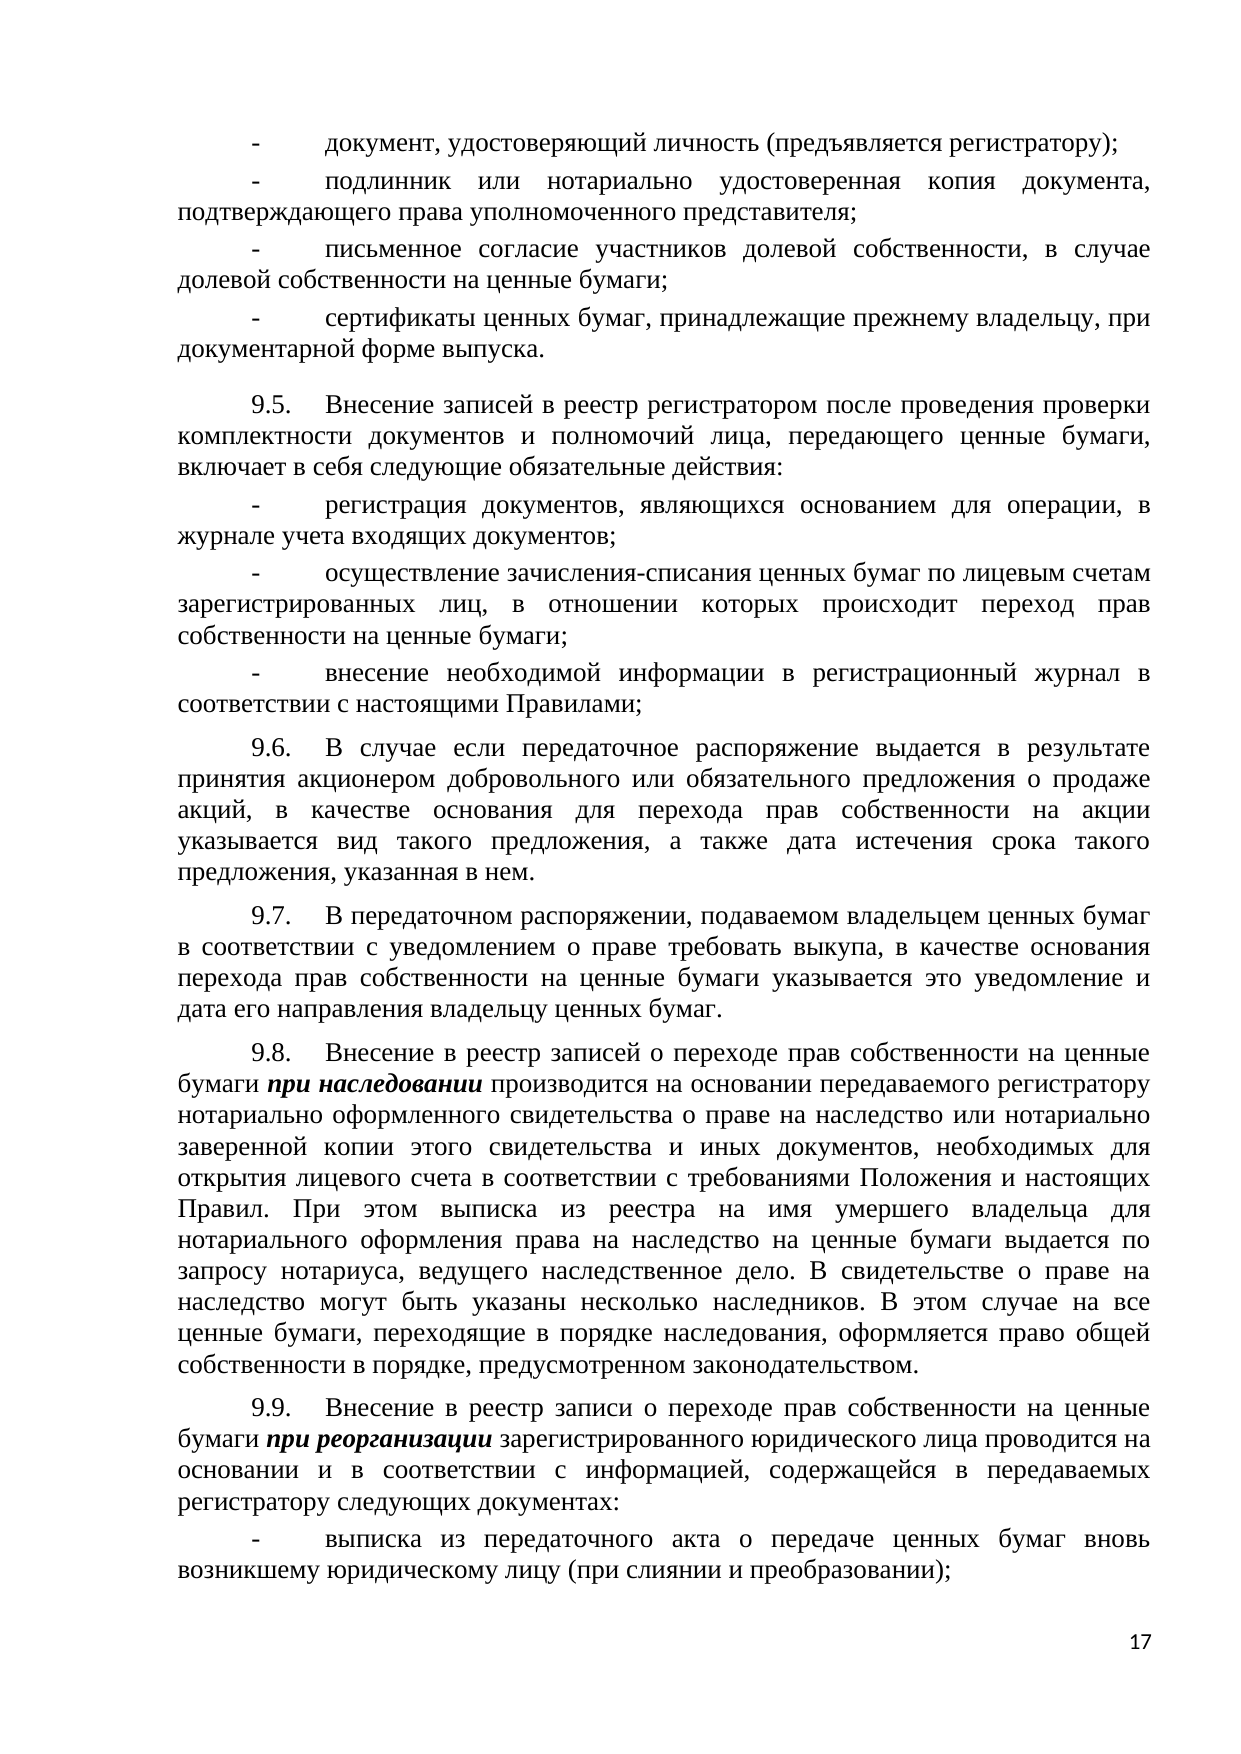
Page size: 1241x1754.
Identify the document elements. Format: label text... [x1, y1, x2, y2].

list регистрация документов, являющихся основанием для операции, в журнале учета входящих документов; [177, 488, 1152, 550]
list В случае если передаточное распоряжение выдается в результате принятия акционером добровольного или обязательного предложения о продаже акций, в качестве основания для перехода прав собственности на акции указывается вид такого предложения, а также дата истечения срока такого предложения, указанная в нем. [177, 731, 1152, 887]
list подлинник или нотариально удостоверенная копия документа, подтверждающего права уполномоченного представителя; [177, 164, 1152, 226]
list Внесение в реестр записей о переходе прав собственности на ценные бумаги при наследовании производится на основании передаваемого регистратору нотариально оформленного свидетельства о праве на наследство или нотариально заверенной копии этого свидетельства и иных документов, необходимых для открытия лицевого счета в соответствии с требованиями Положения и настоящих Правил. При этом выписка из реестра на имя умершего владельца для нотариального оформления права на наследство на ценные бумаги выдается по запросу нотариуса, ведущего наследственное дело. В свидетельстве о праве на наследство могут быть указаны несколько наследников. В этом случае на все ценные бумаги, переходящие в порядке наследования, оформляется право общей собственности в порядке, предусмотренном законодательством. [177, 1036, 1152, 1379]
list Внесение записей в реестр регистратором после проведения проверки комплектности документов и полномочий лица, передающего ценные бумаги, включает в себя следующие обязательные действия: [177, 388, 1152, 482]
list сертификаты ценных бумаг, принадлежащие прежнему владельцу, при документарной форме выпуска. [177, 301, 1152, 363]
list документ, удостоверяющий личность (предъявляется регистратору); [177, 126, 1152, 158]
list внесение необходимой информации в регистрационный журнал в соответствии с настоящими Правилами; [177, 656, 1152, 718]
list В передаточном распоряжении, подаваемом владельцем ценных бумаг в соответствии с уведомлением о праве требовать выкупа, в качестве основания перехода прав собственности на ценные бумаги указывается это уведомление и дата его направления владельцу ценных бумаг. [177, 899, 1152, 1024]
list Внесение в реестр записи о переходе прав собственности на ценные бумаги при реорганизации зарегистрированного юридического лица проводится на основании и в соответствии с информацией, содержащейся в передаваемых регистратору следующих документах: [177, 1391, 1152, 1516]
list осуществление зачисления-списания ценных бумаг по лицевым счетам зарегистрированных лиц, в отношении которых происходит переход прав собственности на ценные бумаги; [177, 556, 1152, 650]
list письменное согласие участников долевой собственности, в случае долевой собственности на ценные бумаги; [177, 232, 1152, 295]
list выписка из передаточного акта о передаче ценных бумаг вновь возникшему юридическому лицу (при слиянии и преобразовании); [177, 1522, 1152, 1584]
